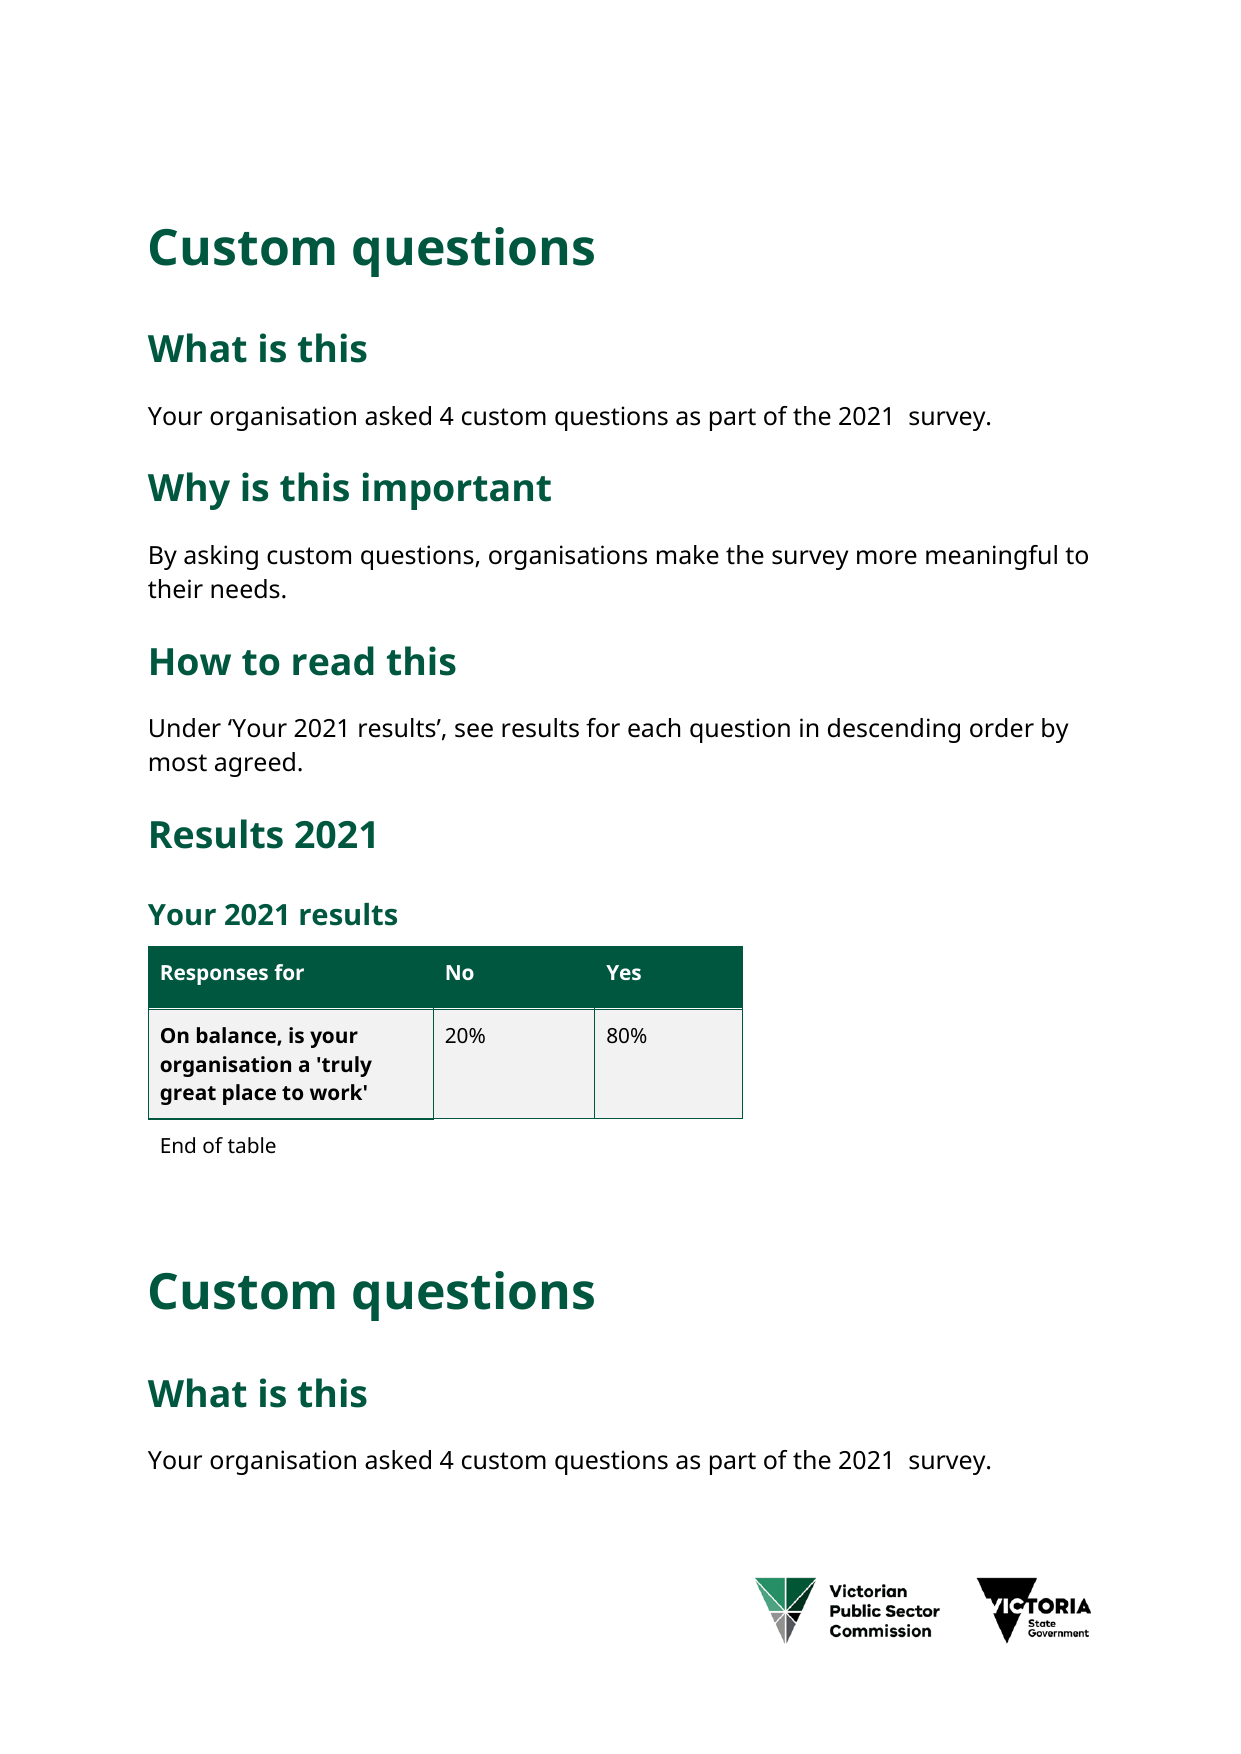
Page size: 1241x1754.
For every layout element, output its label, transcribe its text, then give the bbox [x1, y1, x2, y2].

subtitle Results 2021 [148, 808, 1092, 859]
text Your organisation asked 4 custom questions as part of the 2021 survey. [148, 398, 1092, 433]
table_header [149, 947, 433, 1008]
subtitle Why is this important [148, 462, 1092, 513]
subtitle What is this [148, 1367, 1092, 1418]
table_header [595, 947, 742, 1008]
text By asking custom questions, organisations make the survey more meaningful to their needs. [148, 538, 1092, 606]
subtitle Custom questions [148, 1256, 1092, 1324]
text Under ‘Your 2021 results’, see results for each question in descending order by most agreed. [148, 711, 1092, 779]
subtitle Your 2021 results [148, 894, 1092, 934]
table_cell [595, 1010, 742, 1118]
text Your organisation asked 4 custom questions as part of the 2021 survey. [148, 1443, 1092, 1477]
subtitle How to read this [148, 635, 1092, 686]
subtitle What is this [148, 323, 1092, 374]
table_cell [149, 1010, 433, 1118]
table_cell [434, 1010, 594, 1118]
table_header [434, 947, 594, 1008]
picture [754, 1577, 1093, 1645]
subtitle Custom questions [148, 212, 1092, 280]
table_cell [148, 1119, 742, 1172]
